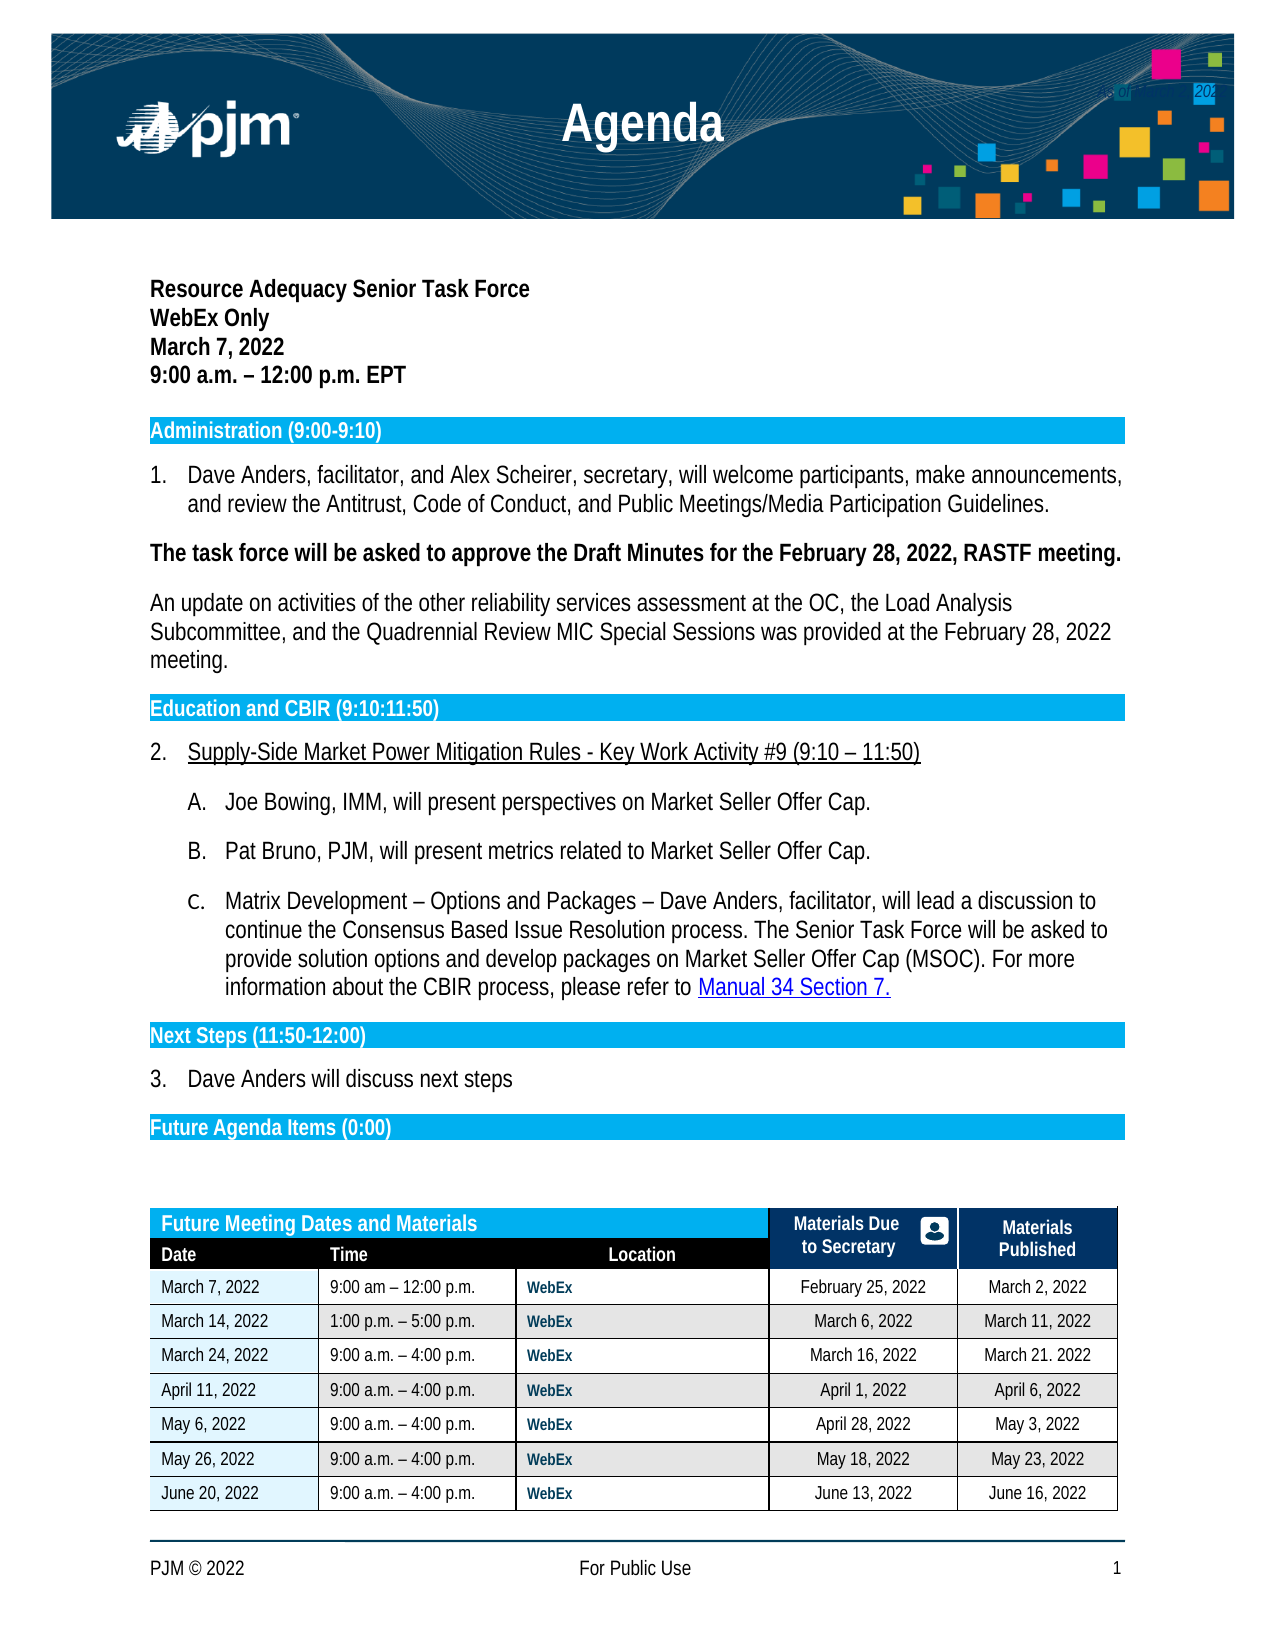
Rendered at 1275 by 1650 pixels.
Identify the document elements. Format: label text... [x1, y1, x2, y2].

table_cell May 3, 2022 [958, 1408, 1117, 1441]
table_cell 9:00 a.m. – 4:00 p.m. [319, 1339, 515, 1372]
subtitle Dave Anders, facilitator, and Alex Scheirer, secretary, will welcome participants, make announcements, and review the Antitrust, Code of Conduct, and Public Meetings/Media Participation Guidelines. [150, 460, 1125, 517]
table_cell May 6, 2022 [150, 1408, 318, 1441]
table_cell March 24, 2022 [150, 1339, 318, 1372]
table_cell May 26, 2022 [150, 1443, 318, 1476]
table_cell April 1, 2022 [770, 1374, 957, 1407]
table_cell February 25, 2022 [770, 1271, 957, 1303]
table_cell WebEx [517, 1374, 768, 1407]
text WebEx Only [150, 303, 1125, 332]
table_cell WebEx [517, 1271, 768, 1303]
subtitle Administration (9:00-9:10) [150, 417, 1125, 444]
table_cell 9:00 a.m. – 4:00 p.m. [319, 1408, 515, 1441]
table_cell WebEx [517, 1408, 768, 1441]
table_cell March 7, 2022 [150, 1271, 318, 1303]
subtitle Education and CBIR (9:10:11:50) [150, 694, 1125, 721]
table_cell Date [150, 1239, 318, 1269]
table_cell June 13, 2022 [770, 1477, 957, 1510]
table_cell 9:00 a.m. – 4:00 p.m. [319, 1443, 515, 1476]
text 9:00 a.m. – 12:00 p.m. EPT [150, 360, 1125, 389]
table_cell March 16, 2022 [770, 1339, 957, 1372]
text Resource Adequacy Senior Task Force [150, 274, 1125, 303]
table_cell March 21. 2022 [958, 1339, 1117, 1372]
table_cell 1:00 p.m. – 5:00 p.m. [319, 1305, 515, 1338]
table_cell June 16, 2022 [958, 1477, 1117, 1510]
table_cell WebEx [517, 1339, 768, 1372]
table_cell May 23, 2022 [958, 1443, 1117, 1476]
table_cell March 11, 2022 [958, 1305, 1117, 1338]
table_cell WebEx [517, 1477, 768, 1510]
table_cell Time [319, 1239, 515, 1269]
subtitle Joe Bowing, IMM, will present perspectives on Market Seller Offer Cap. [187, 787, 1125, 815]
text March 7, 2022 [150, 332, 1125, 360]
subtitle Matrix Development – Options and Packages – Dave Anders, facilitator, will lead a discussion to continue the Consensus Based Issue Resolution process. The Senior Task Force will be asked to provide solution options and develop packages on Market Seller Offer Cap (MSOC). For more information about the CBIR process, please refer to Manual 34 Section 7. [187, 886, 1125, 1001]
table_cell June 20, 2022 [150, 1477, 318, 1510]
subtitle An update on activities of the other reliability services assessment at the OC, the Load Analysis Subcommittee, and the Quadrennial Review MIC Special Sessions was provided at the February 28, 2022 meeting. [150, 588, 1125, 674]
table_header Materials Due to Secretary [770, 1208, 957, 1269]
subtitle Dave Anders will discuss next steps [150, 1064, 1125, 1093]
table_cell WebEx [517, 1305, 768, 1338]
table_cell March 6, 2022 [770, 1305, 957, 1338]
table_cell April 28, 2022 [770, 1408, 957, 1441]
table_cell 9:00 a.m. – 4:00 p.m. [319, 1374, 515, 1407]
table_cell 9:00 a.m. – 4:00 p.m. [319, 1477, 515, 1510]
table_cell May 18, 2022 [770, 1443, 957, 1476]
subtitle Future Agenda Items (0:00) [150, 1114, 1125, 1140]
subtitle The task force will be asked to approve the Draft Minutes for the February 28, 2022, RASTF meeting. [150, 538, 1125, 567]
subtitle Pat Bruno, PJM, will present metrics related to Market Seller Offer Cap. [187, 836, 1125, 865]
table_cell April 6, 2022 [958, 1374, 1117, 1407]
table_cell March 2, 2022 [958, 1271, 1117, 1303]
table_cell 9:00 am – 12:00 p.m. [319, 1271, 515, 1303]
table_header Materials Published [959, 1208, 1117, 1269]
table_cell March 14, 2022 [150, 1305, 318, 1338]
subtitle Supply-Side Market Power Mitigation Rules - Key Work Activity #9 (9:10 – 11:50) [150, 737, 1125, 766]
picture [51, 32, 1235, 219]
table_cell April 11, 2022 [150, 1374, 318, 1407]
table_cell Location [517, 1239, 768, 1269]
table_header Future Meeting Dates and Materials [150, 1208, 768, 1238]
table_cell WebEx [517, 1443, 768, 1476]
subtitle Next Steps (11:50-12:00) [150, 1022, 1125, 1048]
